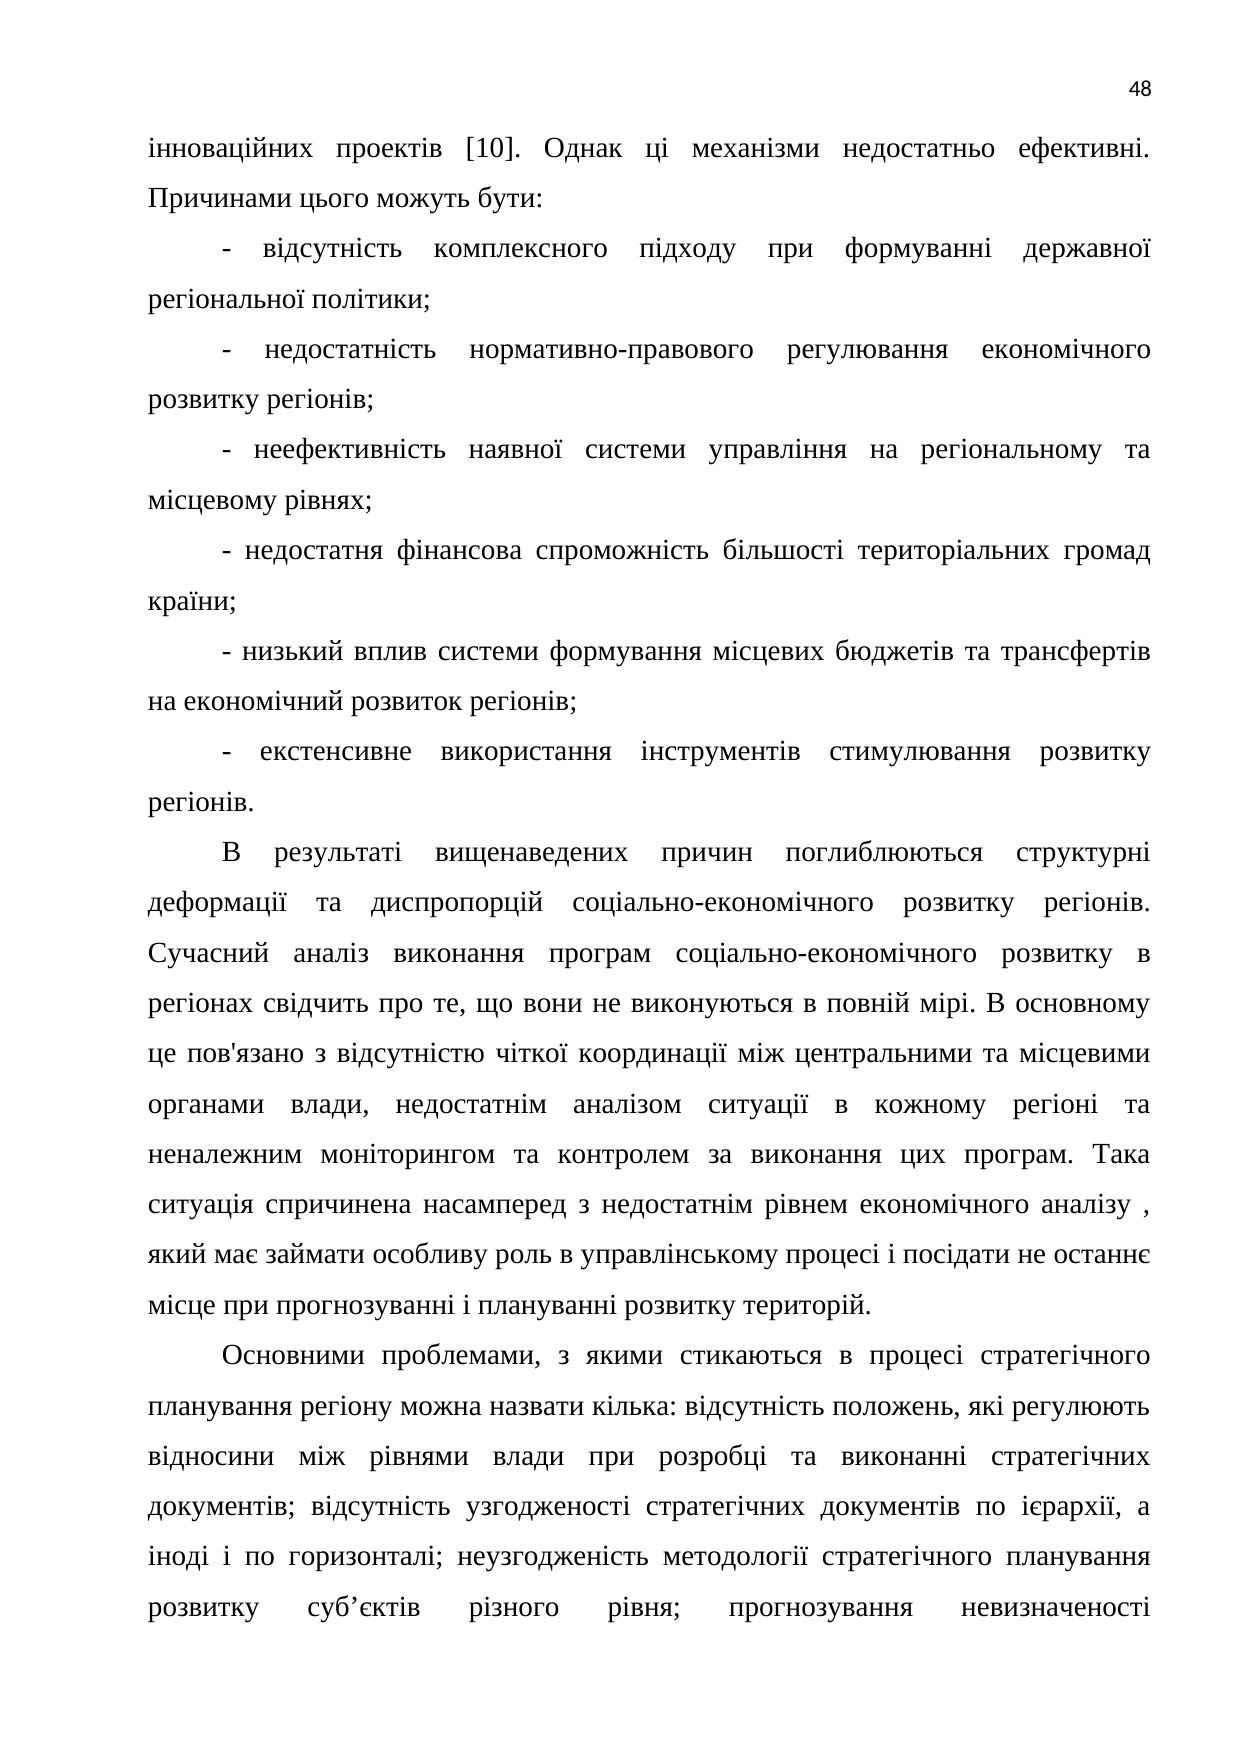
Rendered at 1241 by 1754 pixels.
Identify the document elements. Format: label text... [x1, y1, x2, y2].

text - відсутність комплексного підходу при формуванні державної регіональної політики; [148, 230, 1152, 314]
text В результаті вищенаведених причин поглиблюються структурні деформації та диспропорцій соціально-економічного розвитку регіонів. Сучасний аналіз виконання програм соціально-економічного розвитку в регіонах свідчить про те, що вони не виконуються в повній мірі. В основному це пов'язано з відсутністю чіткої координації між центральними та місцевими органами влади, недостатнім аналізом ситуації в кожному регіоні та неналежним моніторингом та контролем за виконання цих програм. Така ситуація спричинена насамперед з недостатнім рівнем економічного аналізу , який має займати особливу роль в управлінському процесі і посідати не останнє місце при прогнозуванні і плануванні розвитку територій. [148, 834, 1152, 1321]
text - екстенсивне використання інструментів стимулювання розвитку регіонів. [148, 733, 1152, 817]
text - недостатня фінансова спроможність більшості територіальних громад країни; [148, 532, 1152, 616]
text - низький вплив системи формування місцевих бюджетів та трансфертів на економічний розвиток регіонів; [148, 633, 1152, 717]
text - неефективність наявної системи управління на регіональному та місцевому рівнях; [148, 432, 1152, 516]
text - недостатність нормативно-правового регулювання економічного розвитку регіонів; [148, 331, 1152, 415]
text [148, 1337, 1152, 1622]
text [148, 130, 1152, 214]
